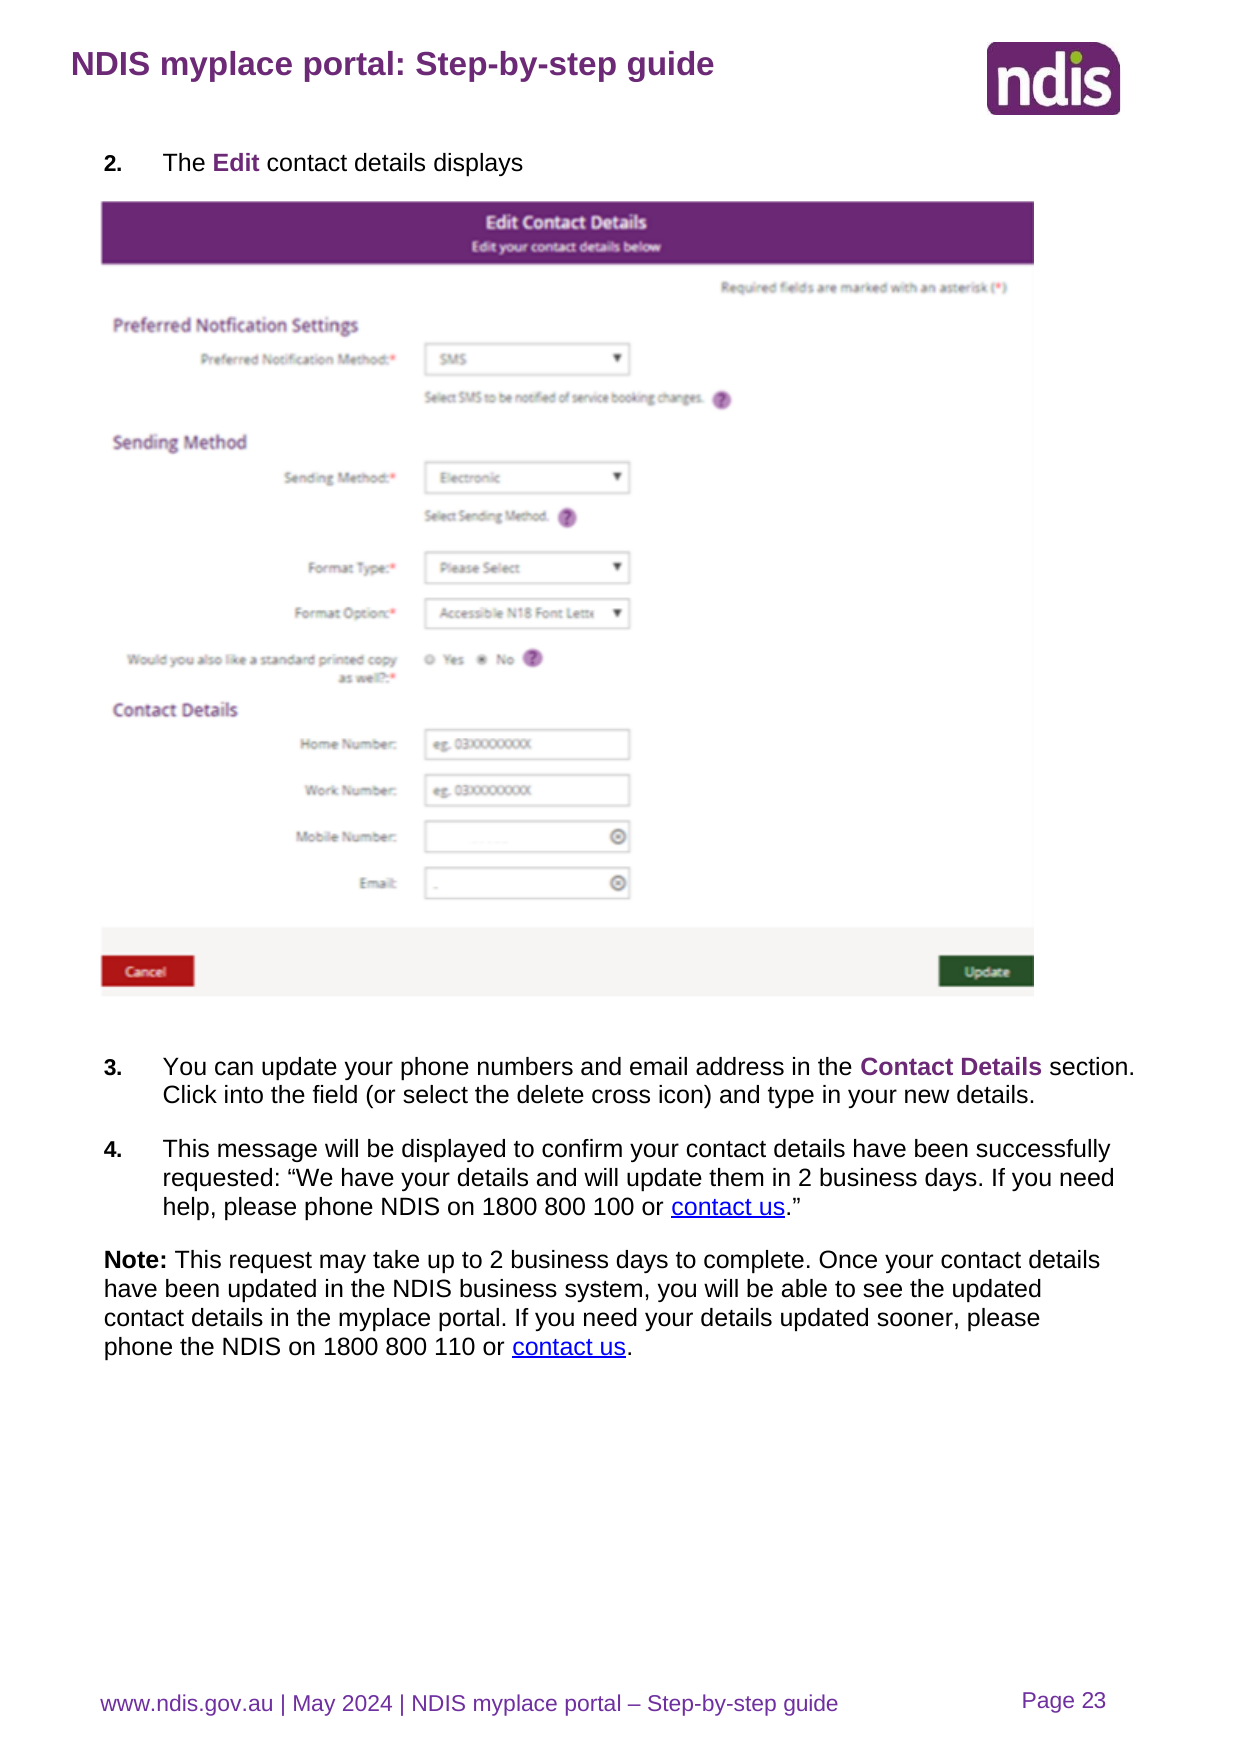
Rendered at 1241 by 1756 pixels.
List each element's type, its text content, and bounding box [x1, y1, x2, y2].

picture [987, 42, 1121, 115]
text Note: This request may take up to 2 business days to complete. Once your contact details have been updated in the NDIS business system, you will be able to see the updated contact details in the myplace portal. If you need your details updated sooner, please phone the NDIS on 1800 800 110 or contact us. [103, 1245, 1112, 1360]
list You can update your phone numbers and email address in the Contact Details section. Click into the field (or select the delete cross icon) and type in your new details. [103, 1052, 1136, 1109]
picture [98, 201, 1034, 998]
list The Edit contact details displays [103, 148, 1136, 176]
list This message will be displayed to confirm your contact details have been successfully requested: “We have your details and will update them in 2 business days. If you need help, please phone NDIS on 1800 800 100 or contact us.” [103, 1134, 1136, 1220]
